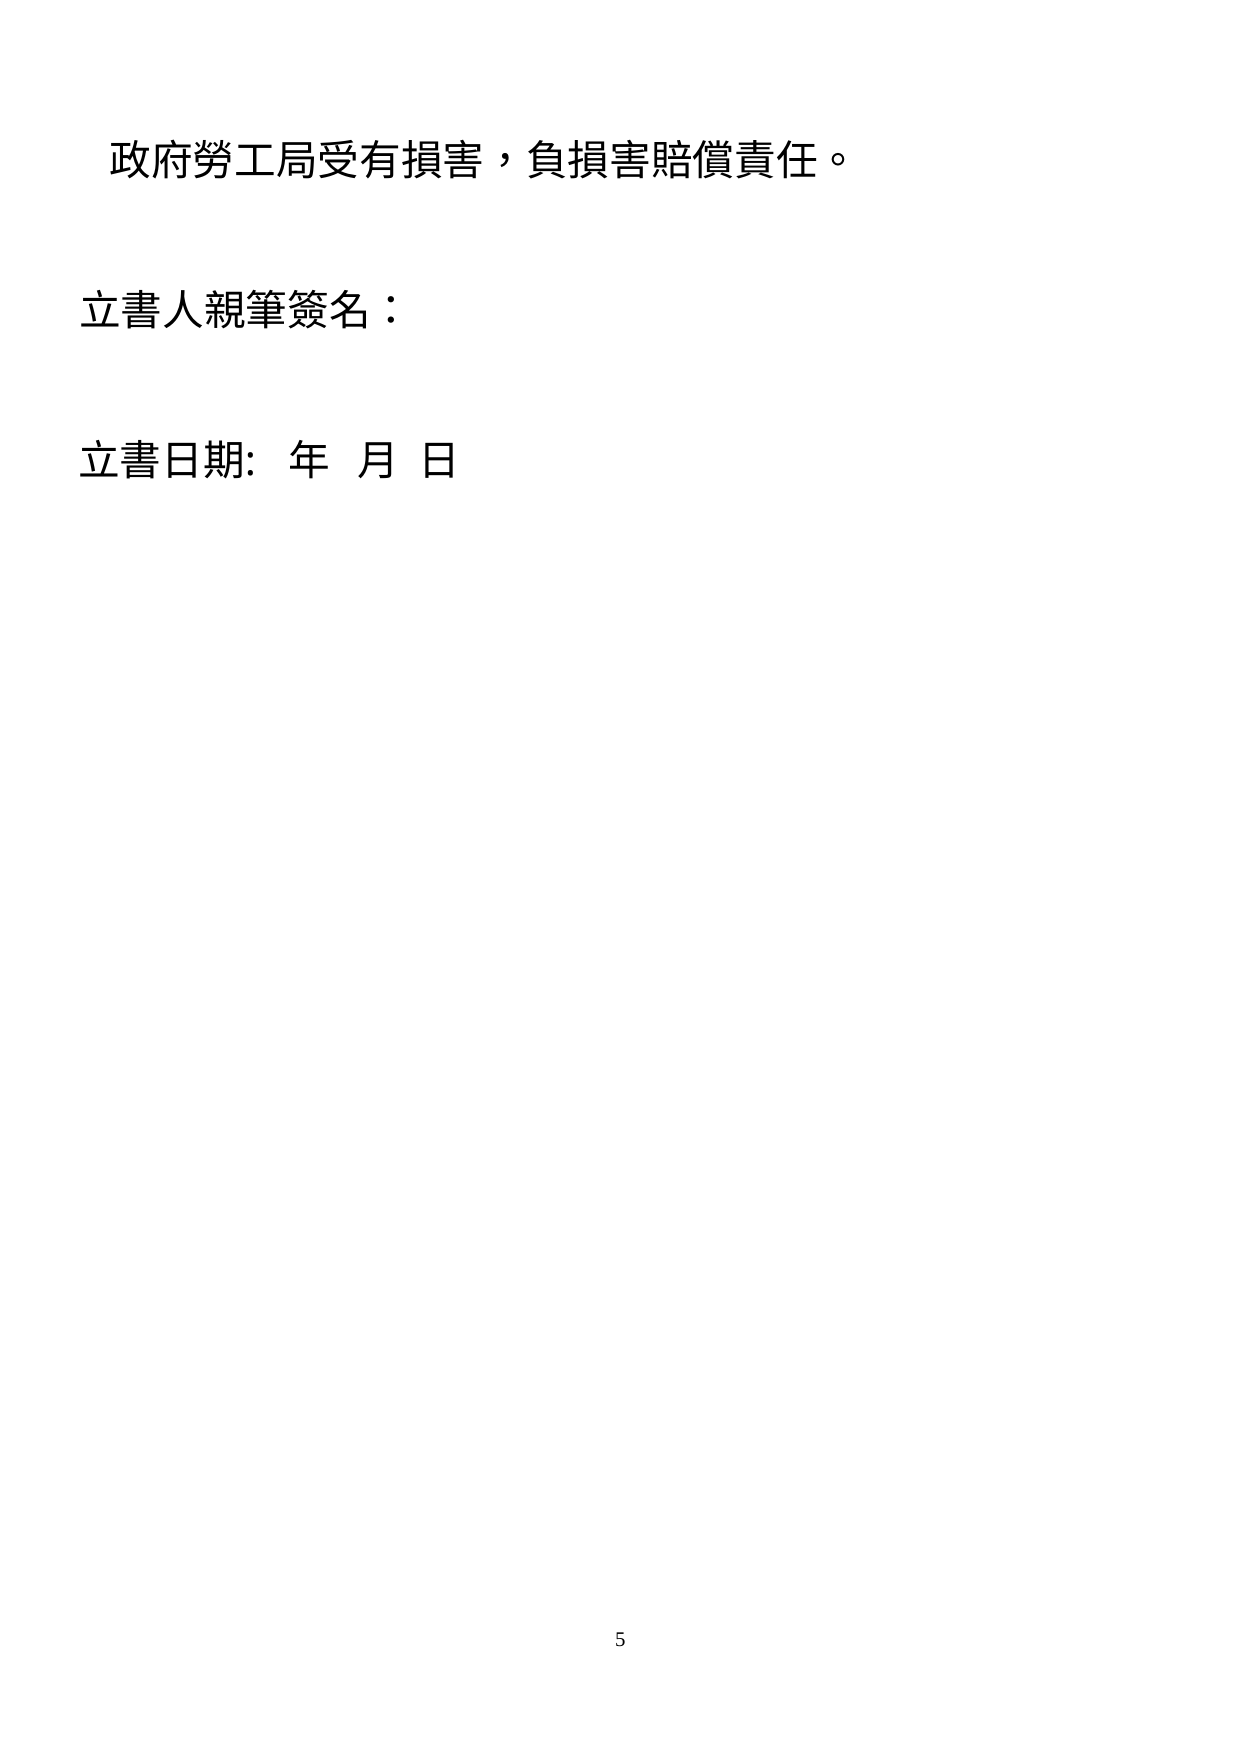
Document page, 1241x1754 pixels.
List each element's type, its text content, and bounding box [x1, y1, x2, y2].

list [109, 119, 1181, 194]
list 立書日期: 年 月 日 [78, 419, 1181, 494]
list 立書人親筆簽名： [79, 269, 1181, 344]
